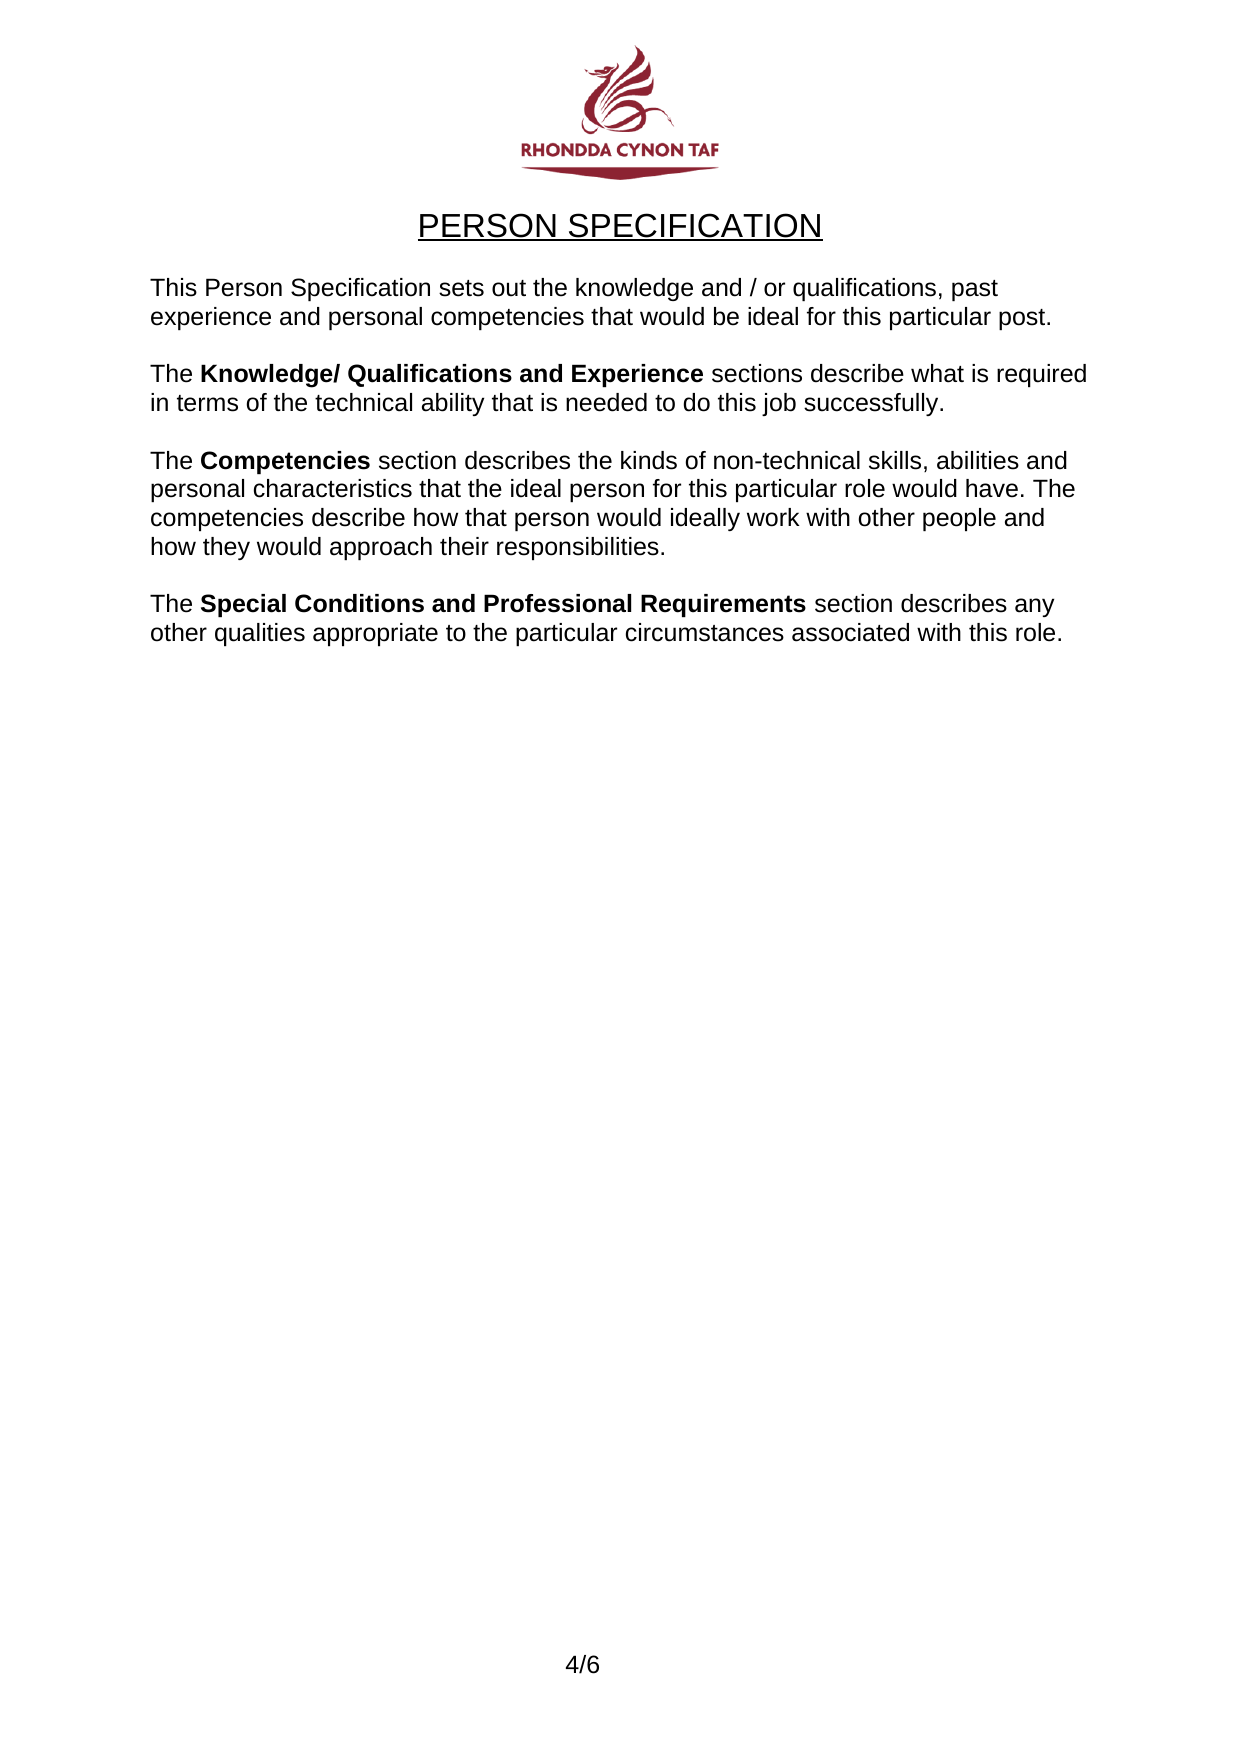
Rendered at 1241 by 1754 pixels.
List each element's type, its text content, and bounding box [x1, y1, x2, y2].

picture [521, 45, 719, 180]
text The Special Conditions and Professional Requirements section describes any other qualities appropriate to the particular circumstances associated with this role. [150, 589, 1090, 647]
text The Competencies section describes the kinds of non-technical skills, abilities and personal characteristics that the ideal person for this particular role would have. The competencies describe how that person would ideally work with other people and how they would approach their responsibilities. [150, 446, 1090, 561]
text PERSON SPECIFICATION [150, 206, 1090, 244]
text The Knowledge/ Qualifications and Experience sections describe what is required in terms of the technical ability that is needed to do this job successfully. [150, 359, 1090, 417]
text This Person Specification sets out the knowledge and / or qualifications, past experience and personal competencies that would be ideal for this particular post. [150, 273, 1090, 331]
